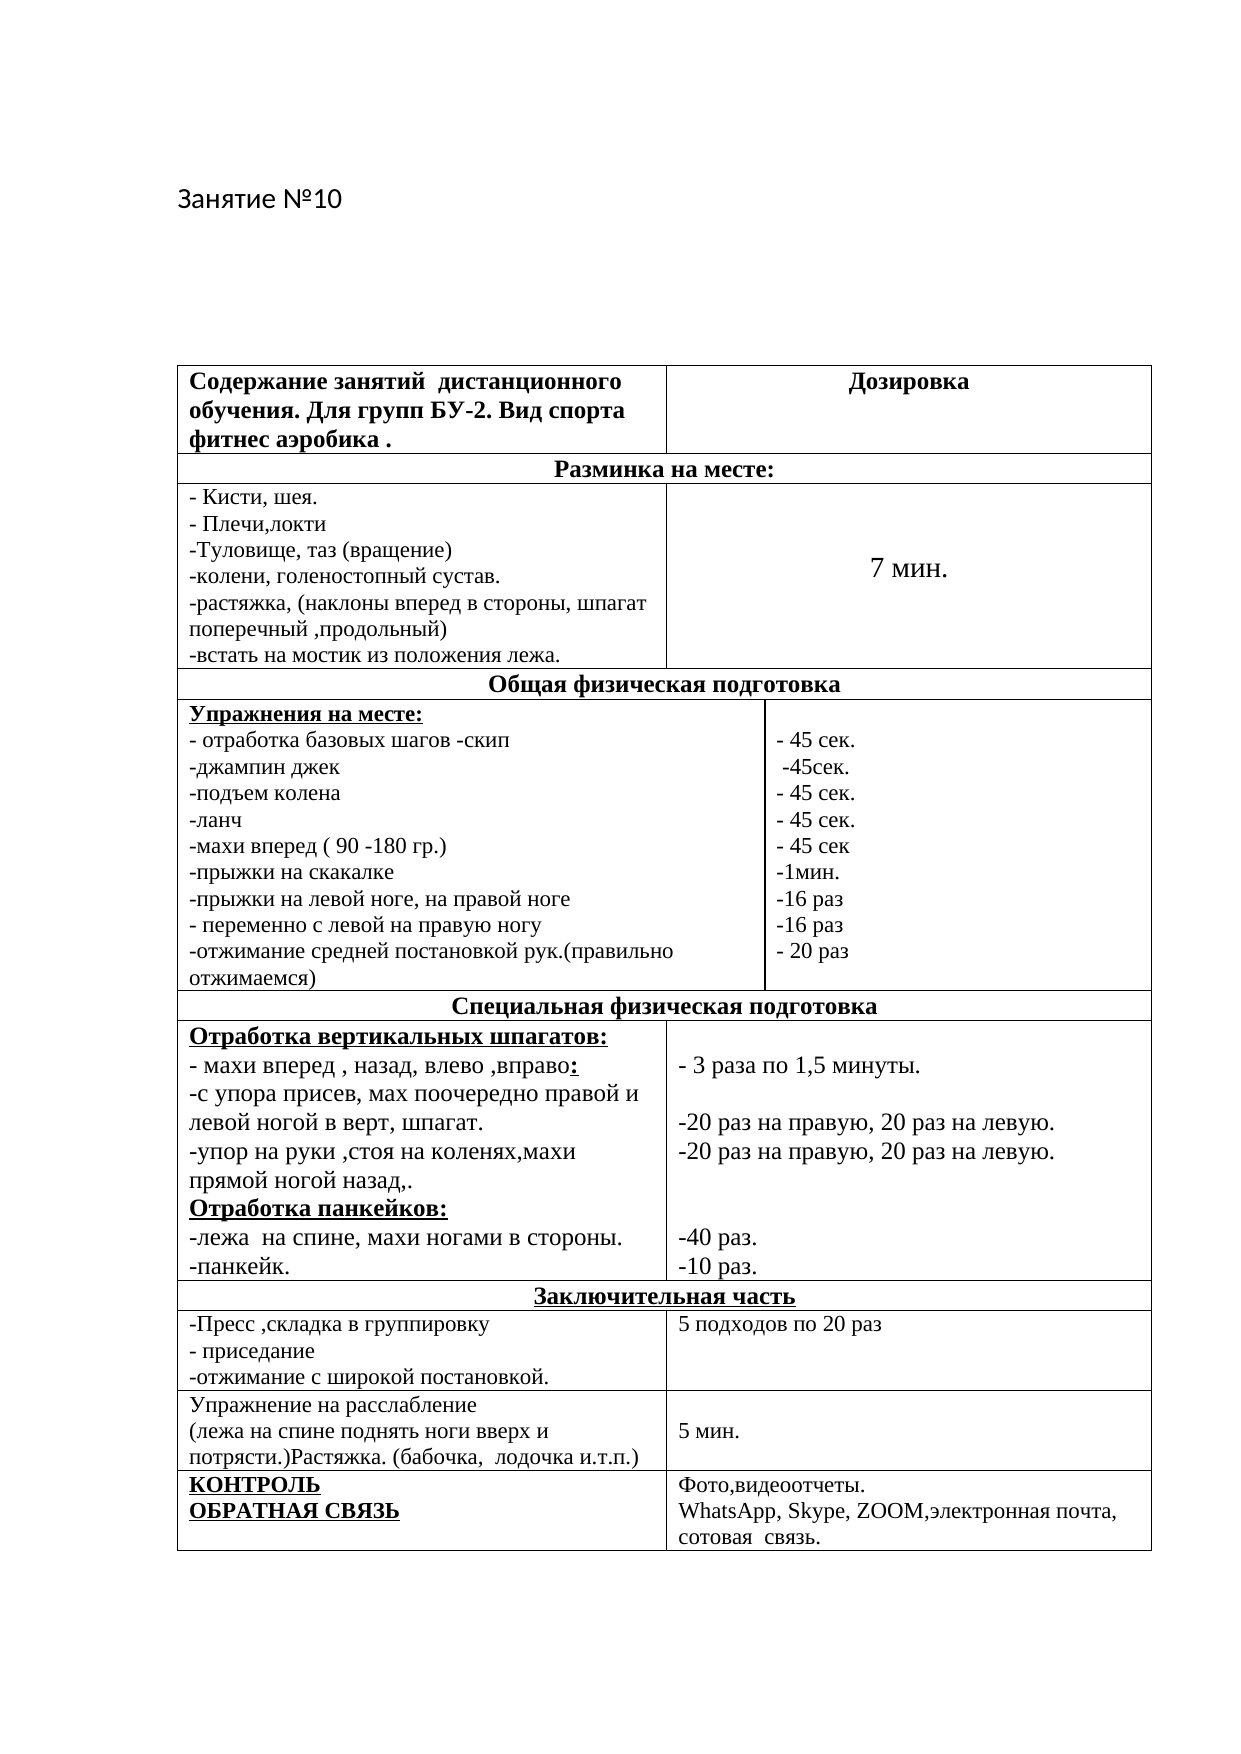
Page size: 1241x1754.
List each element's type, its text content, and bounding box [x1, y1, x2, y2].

table_cell 7 мин. [667, 484, 1151, 668]
table_cell - Кисти, шея. - Плечи,локти -Туловище, таз (вращение) -колени, голеностопный сустав. -растяжка, (наклоны вперед в стороны, шпагат поперечный ,продольный) -встать на мостик из положения лежа. [178, 484, 666, 668]
table_cell - 45 сек. -45сек. - 45 сек. - 45 сек. - 45 сек -1мин. -16 раз -16 раз - 20 раз [766, 700, 1151, 990]
table_cell КОНТРОЛЬ ОБРАТНАЯ СВЯЗЬ [178, 1471, 666, 1550]
table_cell 5 подходов по 20 раз [667, 1311, 1151, 1389]
table_header Содержание занятий дистанционного обучения. Для групп БУ-2. Вид спорта фитнес аэробика . [178, 366, 666, 453]
table_cell Упражнения на месте: - отработка базовых шагов -скип -джампин джек -подъем колена -ланч -махи вперед ( 90 -180 гр.) -прыжки на скакалке -прыжки на левой ноге, на правой ноге - переменно с левой на правую ногу -отжимание средней постановкой рук.(правильно отжимаемся) [178, 700, 764, 990]
table_cell Отработка вертикальных шпагатов: - махи вперед , назад, влево ,вправо: -с упора присев, мах поочередно правой и левой ногой в верт, шпагат. -упор на руки ,стоя на коленях,махи прямой ногой назад,. Отработка панкейков: -лежа на спине, махи ногами в стороны. -панкейк. [178, 1021, 666, 1280]
table_cell 5 мин. [667, 1391, 1151, 1470]
text Занятие №10 [177, 180, 1152, 216]
table_cell Общая физическая подготовка [178, 669, 1151, 699]
table_cell Заключительная часть [178, 1281, 1151, 1309]
table_cell Специальная физическая подготовка [178, 991, 1151, 1020]
table_header Дозировка [667, 366, 1151, 453]
table_cell - 3 раза по 1,5 минуты. -20 раз на правую, 20 раз на левую. -20 раз на правую, 20 раз на левую. -40 раз. -10 раз. [667, 1021, 1151, 1280]
table_cell Фото,видеоотчеты. WhatsApp, Skype, ZOOM,электронная почта, сотовая связь. [667, 1471, 1151, 1550]
table_cell Разминка на месте: [178, 454, 1151, 482]
table_cell Упражнение на расслабление (лежа на спине поднять ноги вверх и потрясти.)Растяжка. (бабочка, лодочка и.т.п.) [178, 1391, 666, 1470]
table_cell -Пресс ,складка в группировку - приседание -отжимание с широкой постановкой. [178, 1311, 666, 1389]
